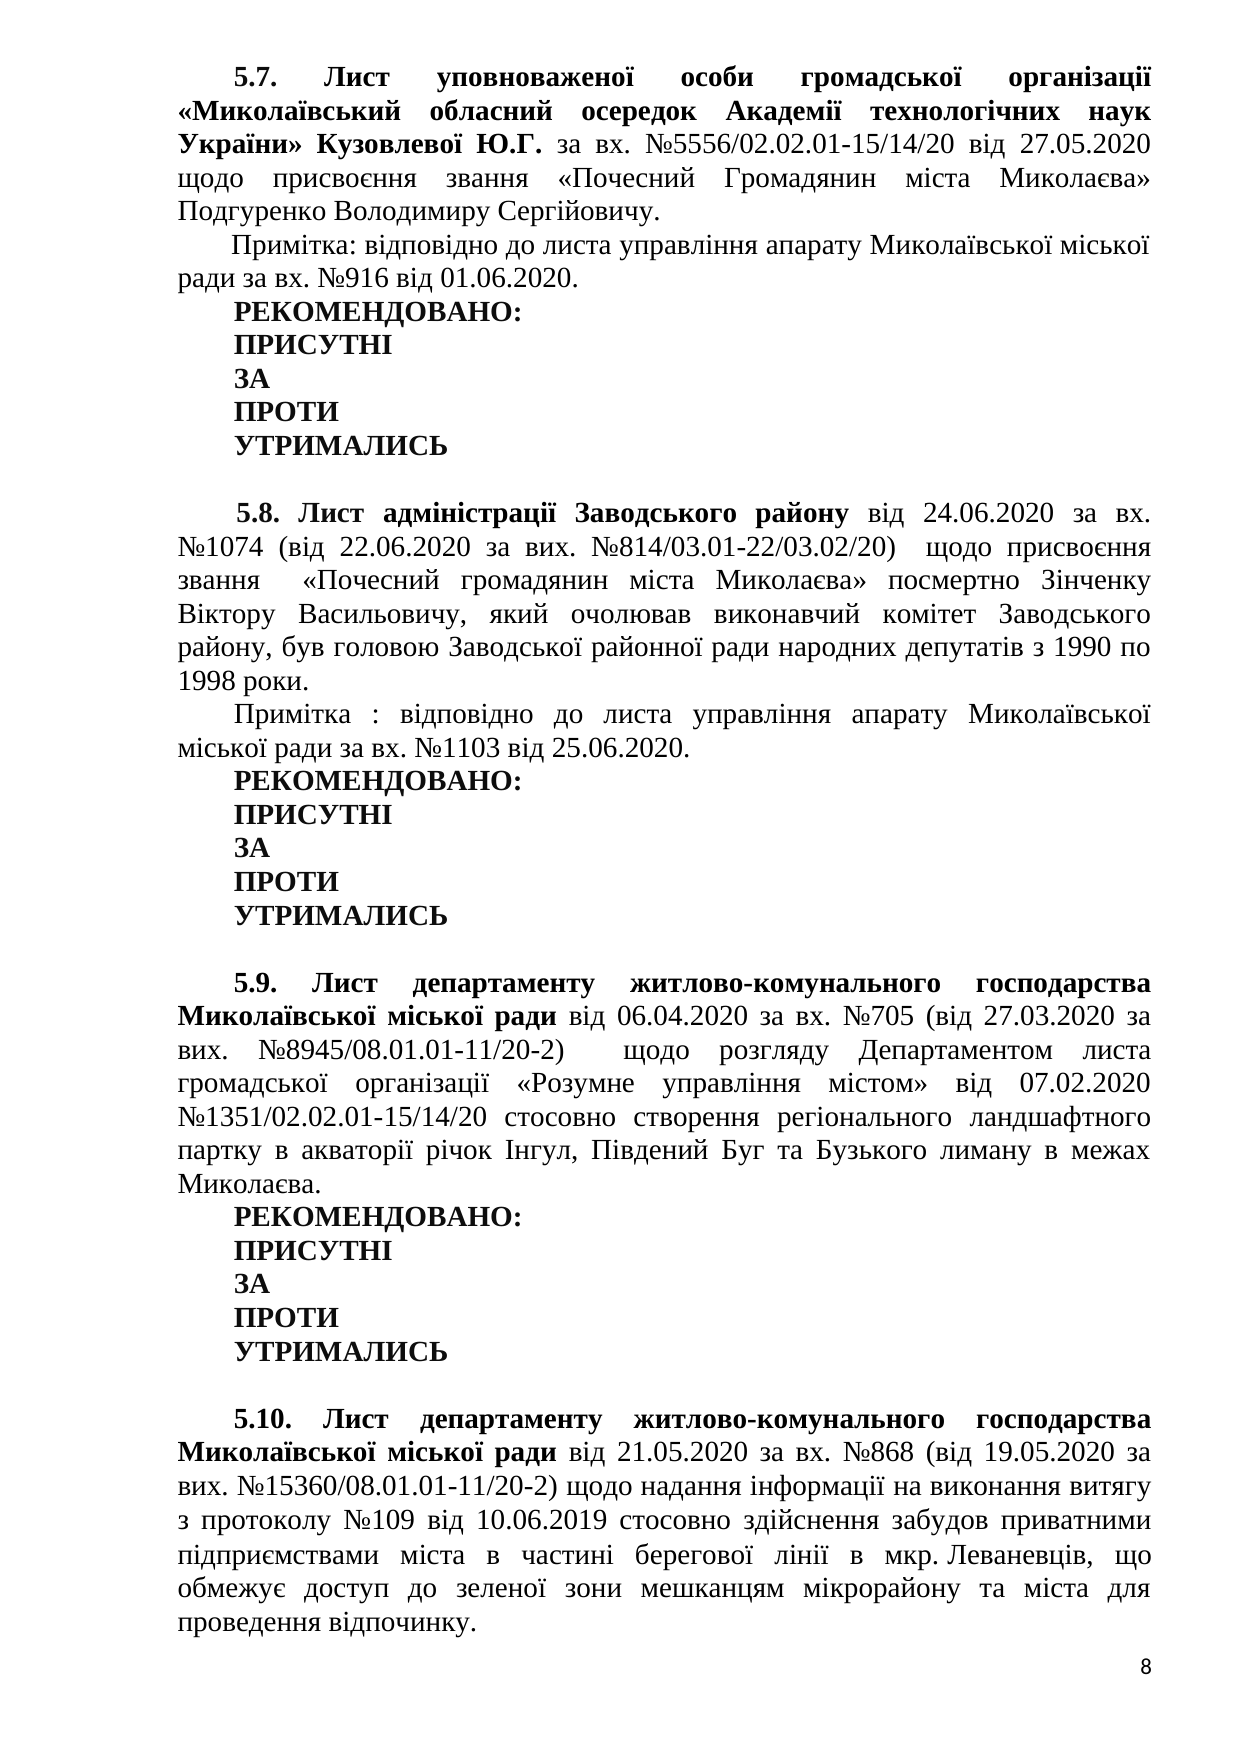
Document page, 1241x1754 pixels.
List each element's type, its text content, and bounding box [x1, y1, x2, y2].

text 5.10. Лист департаменту житлово-комунального господарства Миколаївської міської ради від 21.05.2020 за вх. №868 (від 19.05.2020 за вих. №15360/08.01.01-11/20-2) щодо надання інформації на виконання витягу з протоколу №109 від 10.06.2019 стосовно здійснення забудов приватними підприємствами міста в частині берегової лінії в мкр. Леваневців, що обмежує доступ до зеленої зони мешканцям мікрорайону та міста для проведення відпочинку. [177, 1401, 1152, 1638]
text ЗА [177, 1267, 1152, 1300]
text ПРИСУТНІ [177, 797, 1152, 831]
text ПРИСУТНІ [177, 327, 1152, 361]
text УТРИМАЛИСЬ [177, 898, 1152, 931]
text ЗА [177, 361, 1152, 394]
text УТРИМАЛИСЬ [177, 428, 1152, 462]
text 5.8. Лист адміністрації Заводського району від 24.06.2020 за вх. №1074 (від 22.06.2020 за вих. №814/03.01-22/03.02/20) щодо присвоєння звання «Почесний громадянин міста Миколаєва» посмертно Зінченку Віктору Васильовичу, який очолював виконавчий комітет Заводського району, був головою Заводської районної ради народних депутатів з 1990 по 1998 роки. [177, 495, 1152, 696]
text 5.7. Лист уповноваженої особи громадської організації «Миколаївський обласний осередок Академії технологічних наук України» Кузовлевої Ю.Г. за вх. №5556/02.02.01-15/14/20 від 27.05.2020 щодо присвоєння звання «Почесний Громадянин міста Миколаєва» Подгуренко Володимиру Сергійовичу. [177, 59, 1152, 227]
text РЕКОМЕНДОВАНО: [177, 1199, 1152, 1233]
text ПРОТИ [177, 394, 1152, 428]
text РЕКОМЕНДОВАНО: [177, 763, 1152, 797]
text ПРОТИ [177, 1300, 1152, 1334]
text 5.9. Лист департаменту житлово-комунального господарства Миколаївської міської ради від 06.04.2020 за вх. №705 (від 27.03.2020 за вих. №8945/08.01.01-11/20-2) щодо розгляду Департаментом листа громадської організації «Розумне управління містом» від 07.02.2020 №1351/02.02.01-15/14/20 стосовно створення регіонального ландшафтного партку в акваторії річок Інгул, Південий Буг та Бузького лиману в межах Миколаєва. [177, 965, 1152, 1199]
text ПРИСУТНІ [177, 1233, 1152, 1267]
text УТРИМАЛИСЬ [177, 1334, 1152, 1367]
text Примітка: відповідно до листа управління апарату Миколаївської міської ради за вх. №916 від 01.06.2020. [177, 227, 1152, 294]
text ЗА [177, 831, 1152, 864]
text РЕКОМЕНДОВАНО: [177, 294, 1152, 327]
text Примітка : відповідно до листа управління апарату Миколаївської міської ради за вх. №1103 від 25.06.2020. [177, 696, 1152, 763]
text ПРОТИ [177, 864, 1152, 898]
